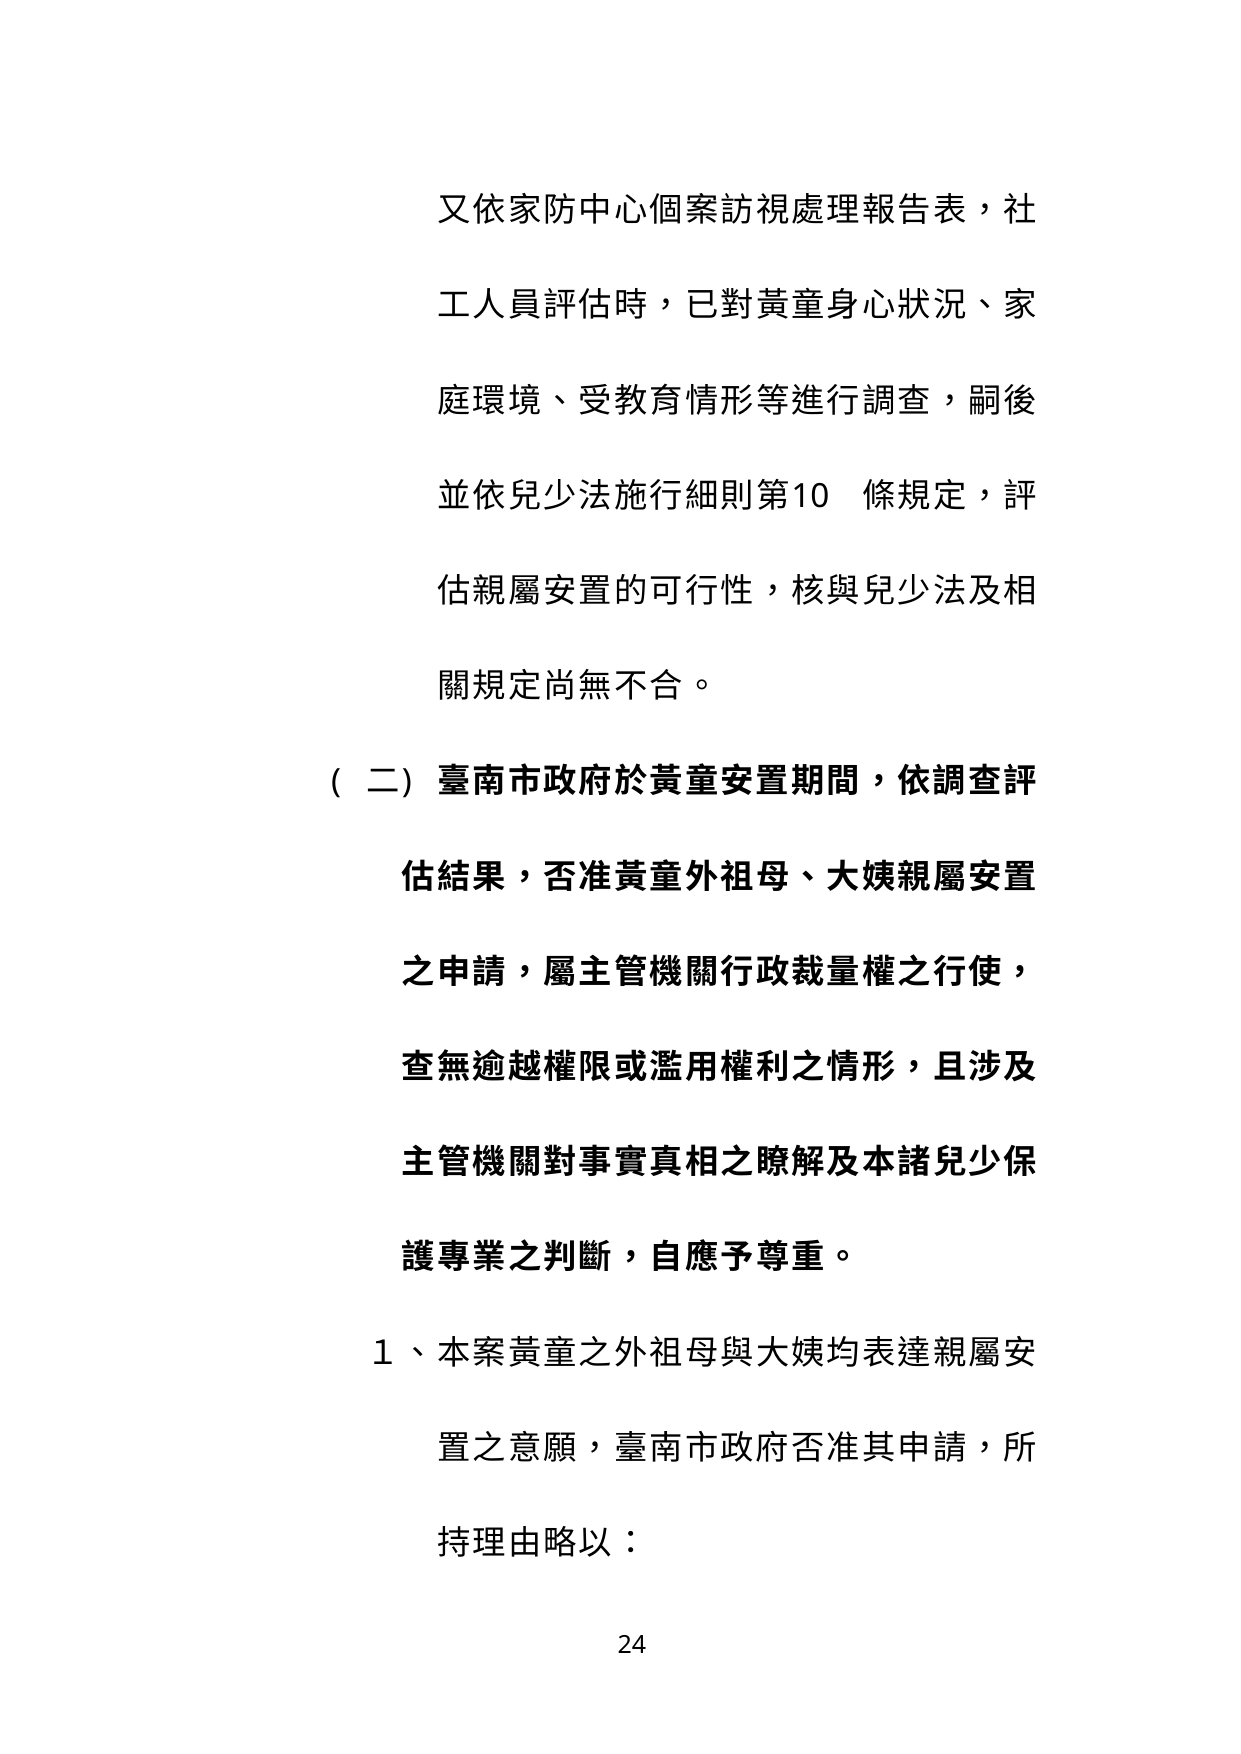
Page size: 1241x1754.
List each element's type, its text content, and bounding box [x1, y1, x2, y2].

subtitle 本案黃童之外祖母與大姨均表達親屬安置之意願，臺南市政府否准其申請，所持理由略以： [333, 1302, 1039, 1588]
subtitle 臺南市政府於黃童安置期間，依調查評估結果，否准黃童外祖母、大姨親屬安置之申請，屬主管機關行政裁量權之行使，查無逾越權限或濫用權利之情形，且涉及主管機關對事實真相之瞭解及本諸兒少保護專業之判斷，自應予尊重。 [297, 731, 1039, 1302]
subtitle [333, 159, 1039, 731]
